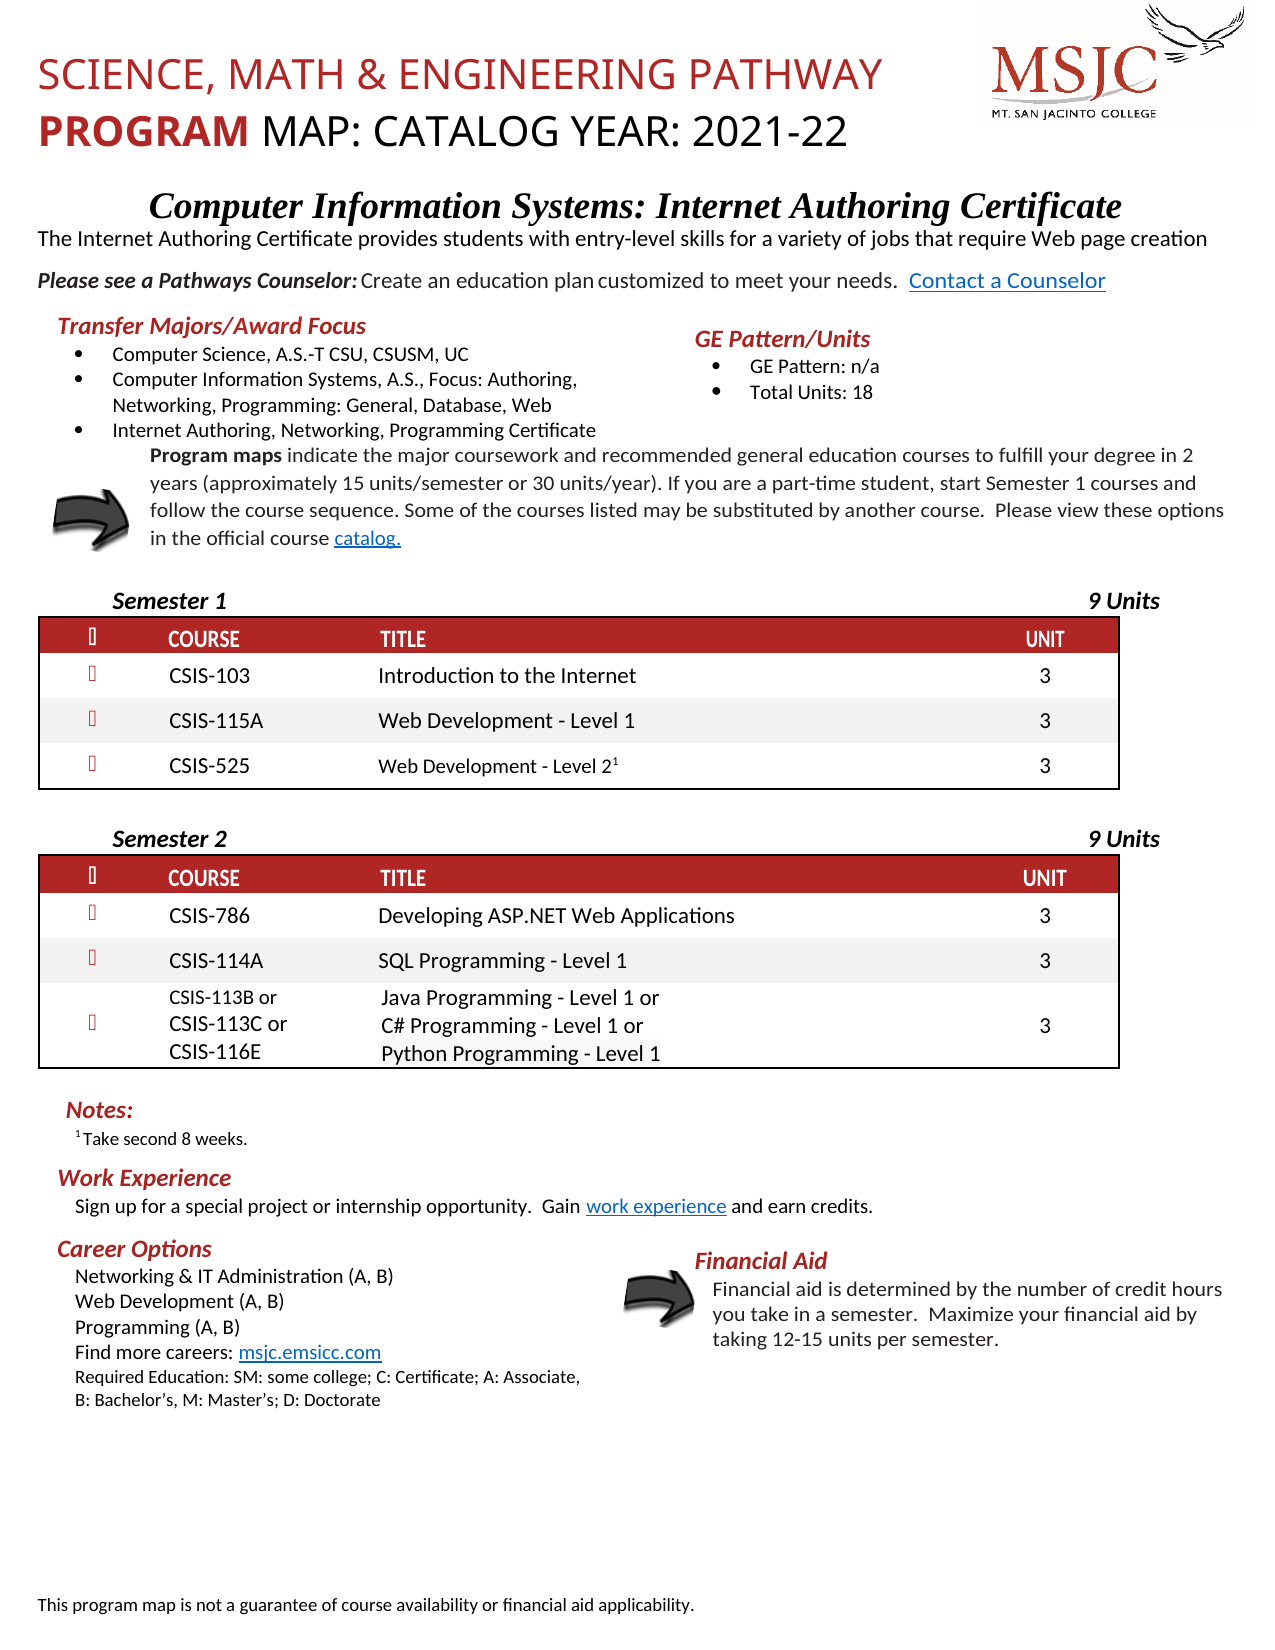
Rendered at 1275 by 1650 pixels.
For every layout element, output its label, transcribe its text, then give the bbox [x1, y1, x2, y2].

list Computer Science, A.S.-T CSU, CSUSM, UC [75, 341, 600, 366]
table_cell [40, 653, 157, 698]
table_cell 3 [981, 983, 1118, 1067]
subtitle Career Options [57, 1233, 600, 1263]
text Find more careers: msjc.emsicc.com [75, 1339, 600, 1365]
table_cell 3 [981, 743, 1118, 788]
table_header TITLE [369, 618, 981, 653]
table_cell CSIS-103 [157, 653, 369, 698]
list Computer Information Systems, A.S., Focus: Authoring, Networking, Programming: General, Database, Web [75, 366, 600, 417]
table_cell [40, 938, 157, 983]
text Networking & IT Administration (A, B) [75, 1263, 600, 1289]
subtitle Financial Aid [694, 1245, 1237, 1276]
text Semester 1 9 Units [37, 586, 1237, 616]
subtitle 1 Take second 8 weeks. [75, 1127, 1237, 1150]
table_header TITLE [369, 856, 981, 893]
picture [50, 482, 134, 556]
table_cell 3 [981, 698, 1118, 743]
text Programming (A, B) [75, 1314, 600, 1339]
table_header UNIT [981, 856, 1118, 893]
subtitle Transfer Majors/Award Focus [57, 310, 600, 341]
text Notes: [66, 1094, 1237, 1124]
list GE Pattern: n/a [712, 353, 1237, 379]
table_cell [40, 743, 157, 788]
table_cell CSIS-115A [157, 698, 369, 743]
text Sign up for a special project or internship opportunity. Gain work experience and earn credits. [75, 1193, 1237, 1218]
picture [979, 0, 1252, 126]
table_cell Developing ASP.NET Web Applications [369, 893, 981, 938]
text Please see a Pathways Counselor: Create an education plan customized to meet your needs. Contact a Counselor [37, 268, 1237, 294]
table_header [40, 618, 157, 653]
text Semester 2 9 Units [37, 824, 1237, 854]
table_header [40, 856, 157, 893]
table_cell SQL Programming - Level 1 [369, 938, 981, 983]
table_header COURSE [157, 618, 369, 653]
table_cell Web Development - Level 1 [369, 698, 981, 743]
table_cell Introduction to the Internet [369, 653, 981, 698]
table_cell [40, 698, 157, 743]
table_cell 3 [981, 893, 1118, 938]
picture [621, 1263, 699, 1332]
table_cell CSIS-114A [157, 938, 369, 983]
text The Internet Authoring Certificate provides students with entry-level skills for a variety of jobs that require Web page creation [37, 227, 1237, 252]
table_cell Web Development - Level 21 [369, 743, 981, 788]
table_cell 3 [981, 653, 1118, 698]
table_header COURSE [157, 856, 369, 893]
table_cell CSIS-525 [157, 743, 369, 788]
table_cell 3 [981, 938, 1118, 983]
table_header UNIT [981, 618, 1118, 653]
table_cell CSIS-113B or CSIS-113C or CSIS-116E [157, 983, 369, 1067]
text Program maps indicate the major coursework and recommended general education courses to fulfill your degree in 2 years (approximately 15 units/semester or 30 units/year). If you are a part-time student, start Semester 1 courses and follow the course sequence. Some of the courses listed may be substituted by another course. Please view these options in the official course catalog. [150, 443, 1237, 550]
text Computer Information Systems: Internet Authoring Certificate [37, 183, 1237, 227]
table_cell [40, 893, 157, 938]
subtitle Work Experience [57, 1162, 1237, 1193]
list Internet Authoring, Networking, Programming Certificate [75, 417, 600, 443]
table_cell CSIS-786 [157, 893, 369, 938]
subtitle GE Pattern/Units [694, 323, 1237, 353]
text Financial aid is determined by the number of credit hours you take in a semester. Maximize your financial aid by taking 12-15 units per semester. [712, 1276, 1237, 1352]
list Total Units: 18 [712, 379, 1237, 404]
text Required Education: SM: some college; C: Certificate; A: Associate, B: Bachelor’s, M: Master’s; D: Doctorate [75, 1365, 600, 1411]
text Web Development (A, B) [75, 1289, 600, 1314]
table_cell Java Programming - Level 1 or C# Programming - Level 1 or Python Programming - Level 1 [369, 983, 981, 1067]
table_cell [40, 983, 157, 1067]
